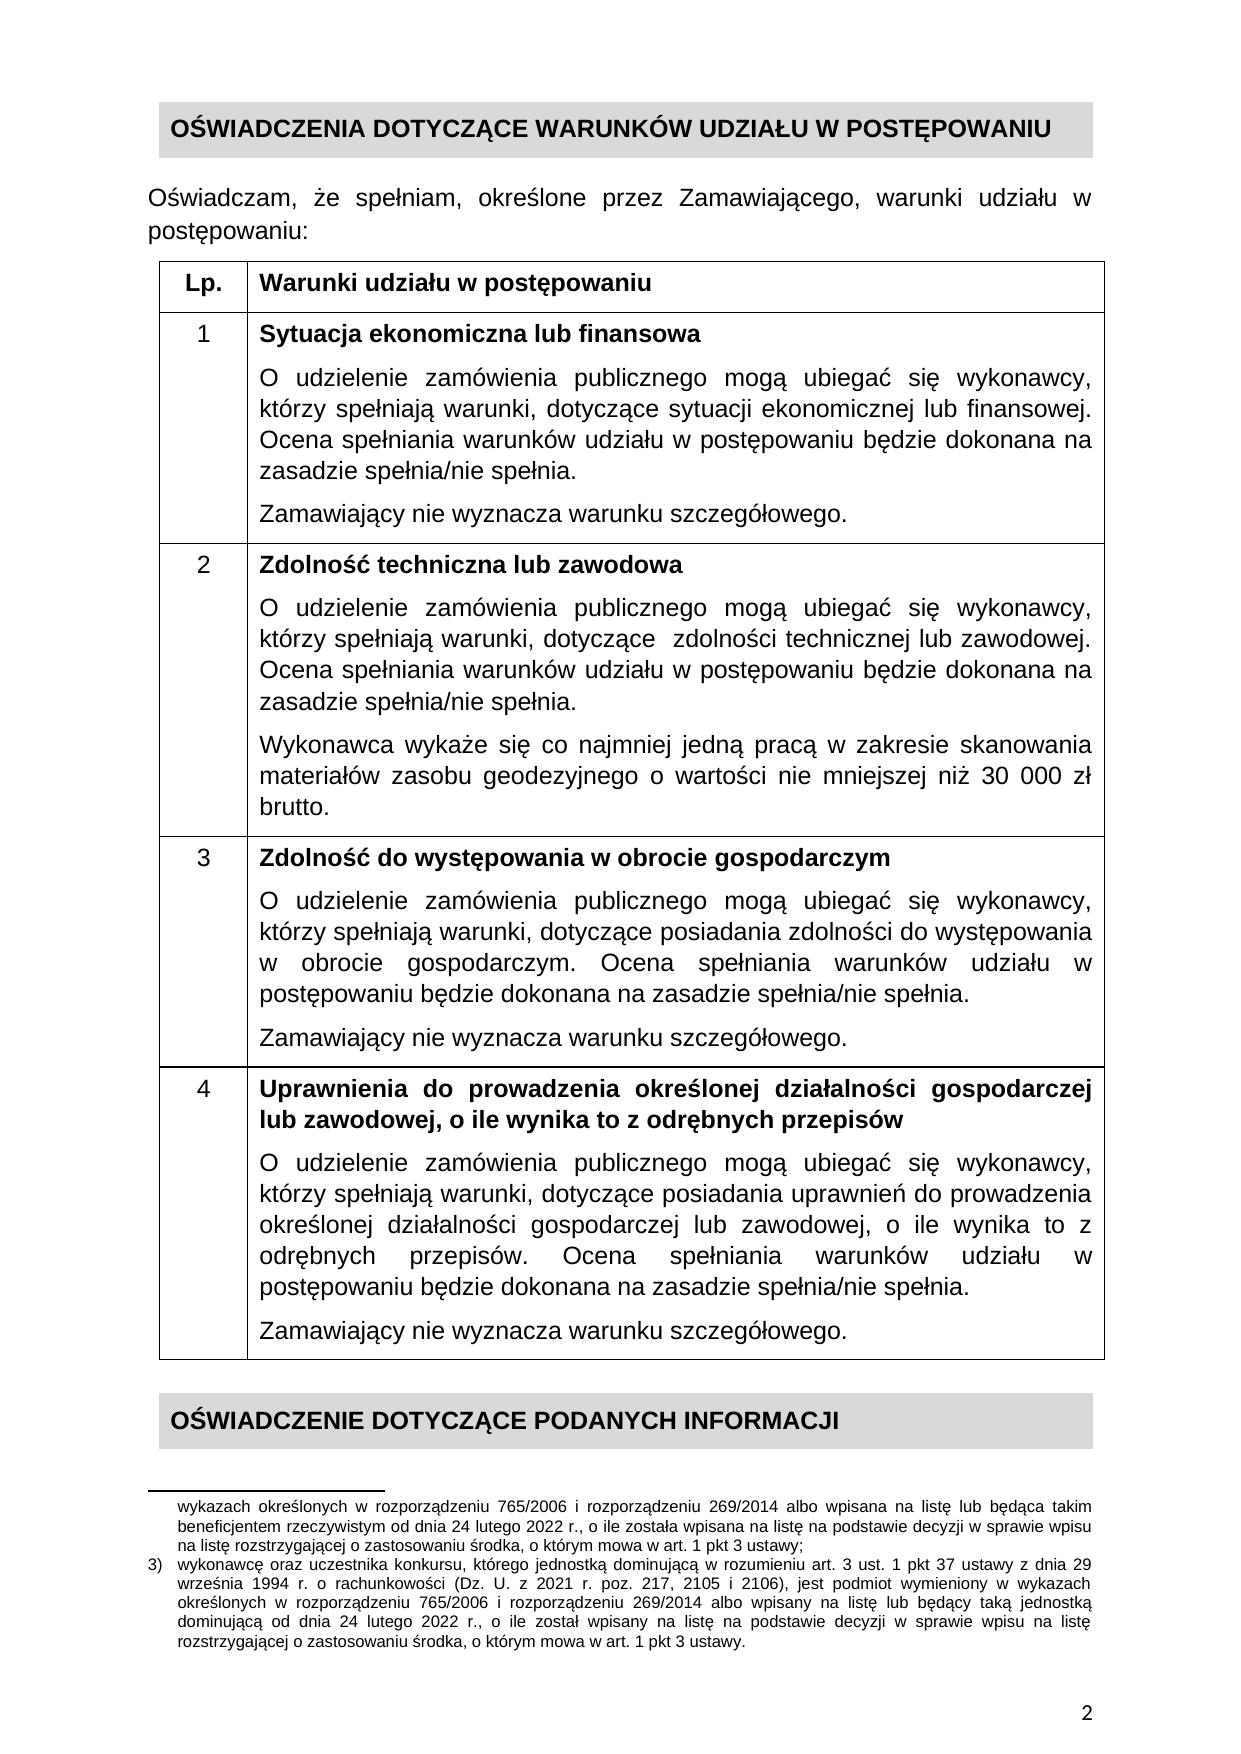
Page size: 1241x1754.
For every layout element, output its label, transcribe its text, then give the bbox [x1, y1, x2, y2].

table_cell Sytuacja ekonomiczna lub finansowa O udzielenie zamówienia publicznego mogą ubiegać się wykonawcy, którzy spełniają warunki, dotyczące sytuacji ekonomicznej lub finansowej. Ocena spełniania warunków udziału w postępowaniu będzie dokonana na zasadzie spełnia/nie spełnia. Zamawiający nie wyznacza warunku szczegółowego. [248, 313, 1104, 543]
table_cell Uprawnienia do prowadzenia określonej działalności gospodarczej lub zawodowej, o ile wynika to z odrębnych przepisów O udzielenie zamówienia publicznego mogą ubiegać się wykonawcy, którzy spełniają warunki, dotyczące posiadania uprawnień do prowadzenia określonej działalności gospodarczej lub zawodowej, o ile wynika to z odrębnych przepisów. Ocena spełniania warunków udziału w postępowaniu będzie dokonana na zasadzie spełnia/nie spełnia. Zamawiający nie wyznacza warunku szczegółowego. [248, 1068, 1104, 1359]
table_header OŚWIADCZENIA DOTYCZĄCE WARUNKÓW UDZIAŁU W POSTĘPOWANIU [159, 102, 1093, 158]
table_header Warunki udziału w postępowaniu [248, 262, 1104, 312]
table_cell 3 [160, 837, 247, 1066]
table_header OŚWIADCZENIE DOTYCZĄCE PODANYCH INFORMACJI [159, 1393, 1093, 1449]
text Oświadczam, że spełniam, określone przez Zamawiającego, warunki udziału w postępowaniu: [148, 183, 1093, 244]
table_cell 1 [160, 313, 247, 543]
table_header Lp. [160, 262, 247, 312]
table_cell 2 [160, 544, 247, 836]
table_cell Zdolność do występowania w obrocie gospodarczym O udzielenie zamówienia publicznego mogą ubiegać się wykonawcy, którzy spełniają warunki, dotyczące posiadania zdolności do występowania w obrocie gospodarczym. Ocena spełniania warunków udziału w postępowaniu będzie dokonana na zasadzie spełnia/nie spełnia. Zamawiający nie wyznacza warunku szczegółowego. [248, 837, 1104, 1066]
table_cell 4 [160, 1068, 247, 1359]
table_cell Zdolność techniczna lub zawodowa O udzielenie zamówienia publicznego mogą ubiegać się wykonawcy, którzy spełniają warunki, dotyczące zdolności technicznej lub zawodowej. Ocena spełniania warunków udziału w postępowaniu będzie dokonana na zasadzie spełnia/nie spełnia. Wykonawca wykaże się co najmniej jedną pracą w zakresie skanowania materiałów zasobu geodezyjnego o wartości nie mniejszej niż 30 000 zł brutto. [248, 544, 1104, 836]
